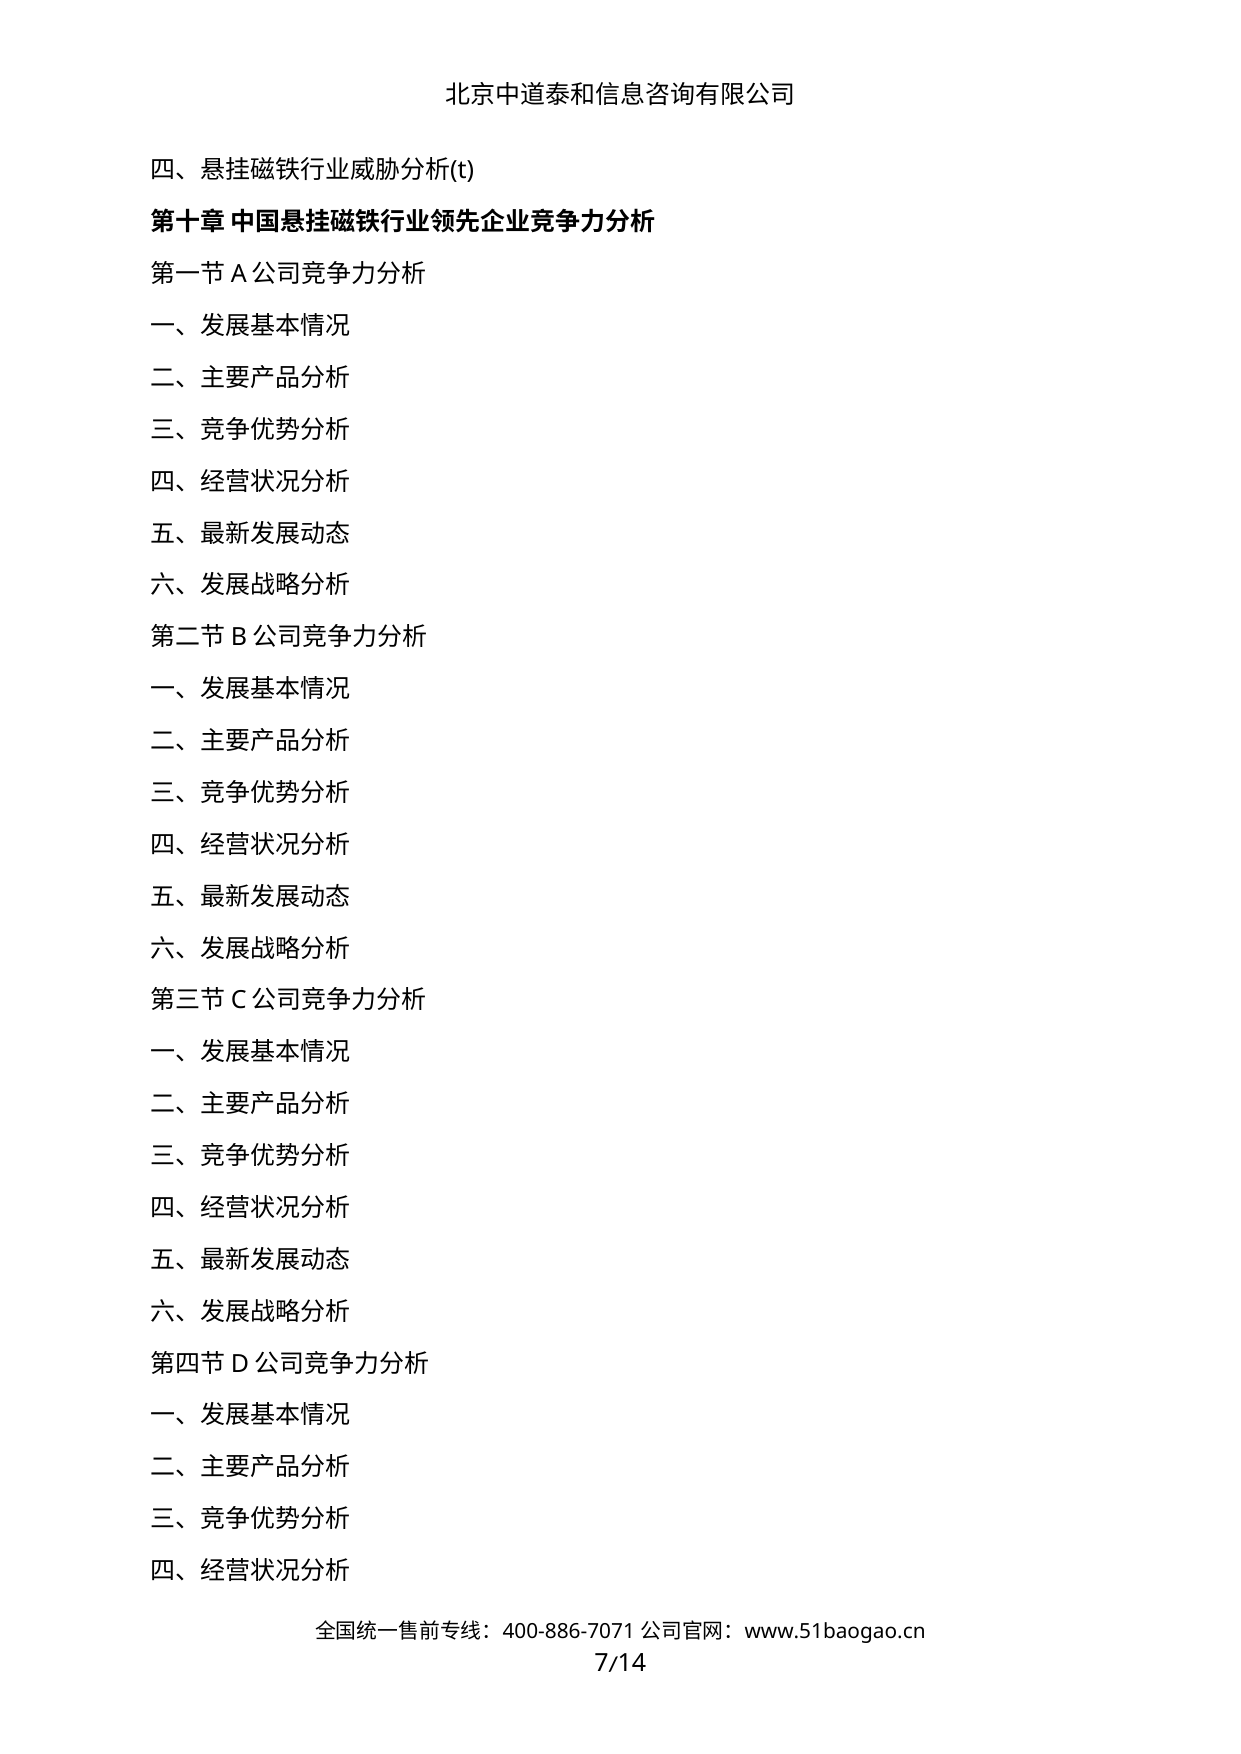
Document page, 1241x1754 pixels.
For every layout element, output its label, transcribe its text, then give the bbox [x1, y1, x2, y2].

text 二、主要产品分析 [150, 721, 1090, 757]
text 一、发展基本情况 [150, 1395, 1090, 1431]
text 第十章 中国悬挂磁铁行业领先企业竞争力分析 [150, 202, 1090, 238]
text 三、竞争优势分析 [150, 409, 1090, 446]
text 六、发展战略分析 [150, 928, 1090, 964]
text 三、竞争优势分析 [150, 1136, 1090, 1172]
text 第二节 B公司竞争力分析 [150, 617, 1090, 653]
text 六、发展战略分析 [150, 1291, 1090, 1327]
text 四、经营状况分析 [150, 461, 1090, 497]
text 一、发展基本情况 [150, 1032, 1090, 1068]
text 二、主要产品分析 [150, 1084, 1090, 1120]
text 一、发展基本情况 [150, 669, 1090, 705]
text 第一节 A公司竞争力分析 [150, 254, 1090, 290]
text 第三节 C公司竞争力分析 [150, 980, 1090, 1016]
text 一、发展基本情况 [150, 306, 1090, 342]
text 三、竞争优势分析 [150, 1499, 1090, 1535]
text 四、悬挂磁铁行业威胁分析(t) [150, 150, 1090, 186]
text 六、发展战略分析 [150, 565, 1090, 601]
text 三、竞争优势分析 [150, 772, 1090, 809]
text 二、主要产品分析 [150, 357, 1090, 394]
text 五、最新发展动态 [150, 513, 1090, 549]
text 五、最新发展动态 [150, 876, 1090, 912]
text 五、最新发展动态 [150, 1239, 1090, 1276]
text 第四节 D公司竞争力分析 [150, 1343, 1090, 1379]
text 二、主要产品分析 [150, 1447, 1090, 1483]
text 四、经营状况分析 [150, 824, 1090, 861]
text 四、经营状况分析 [150, 1551, 1090, 1587]
text 四、经营状况分析 [150, 1187, 1090, 1224]
